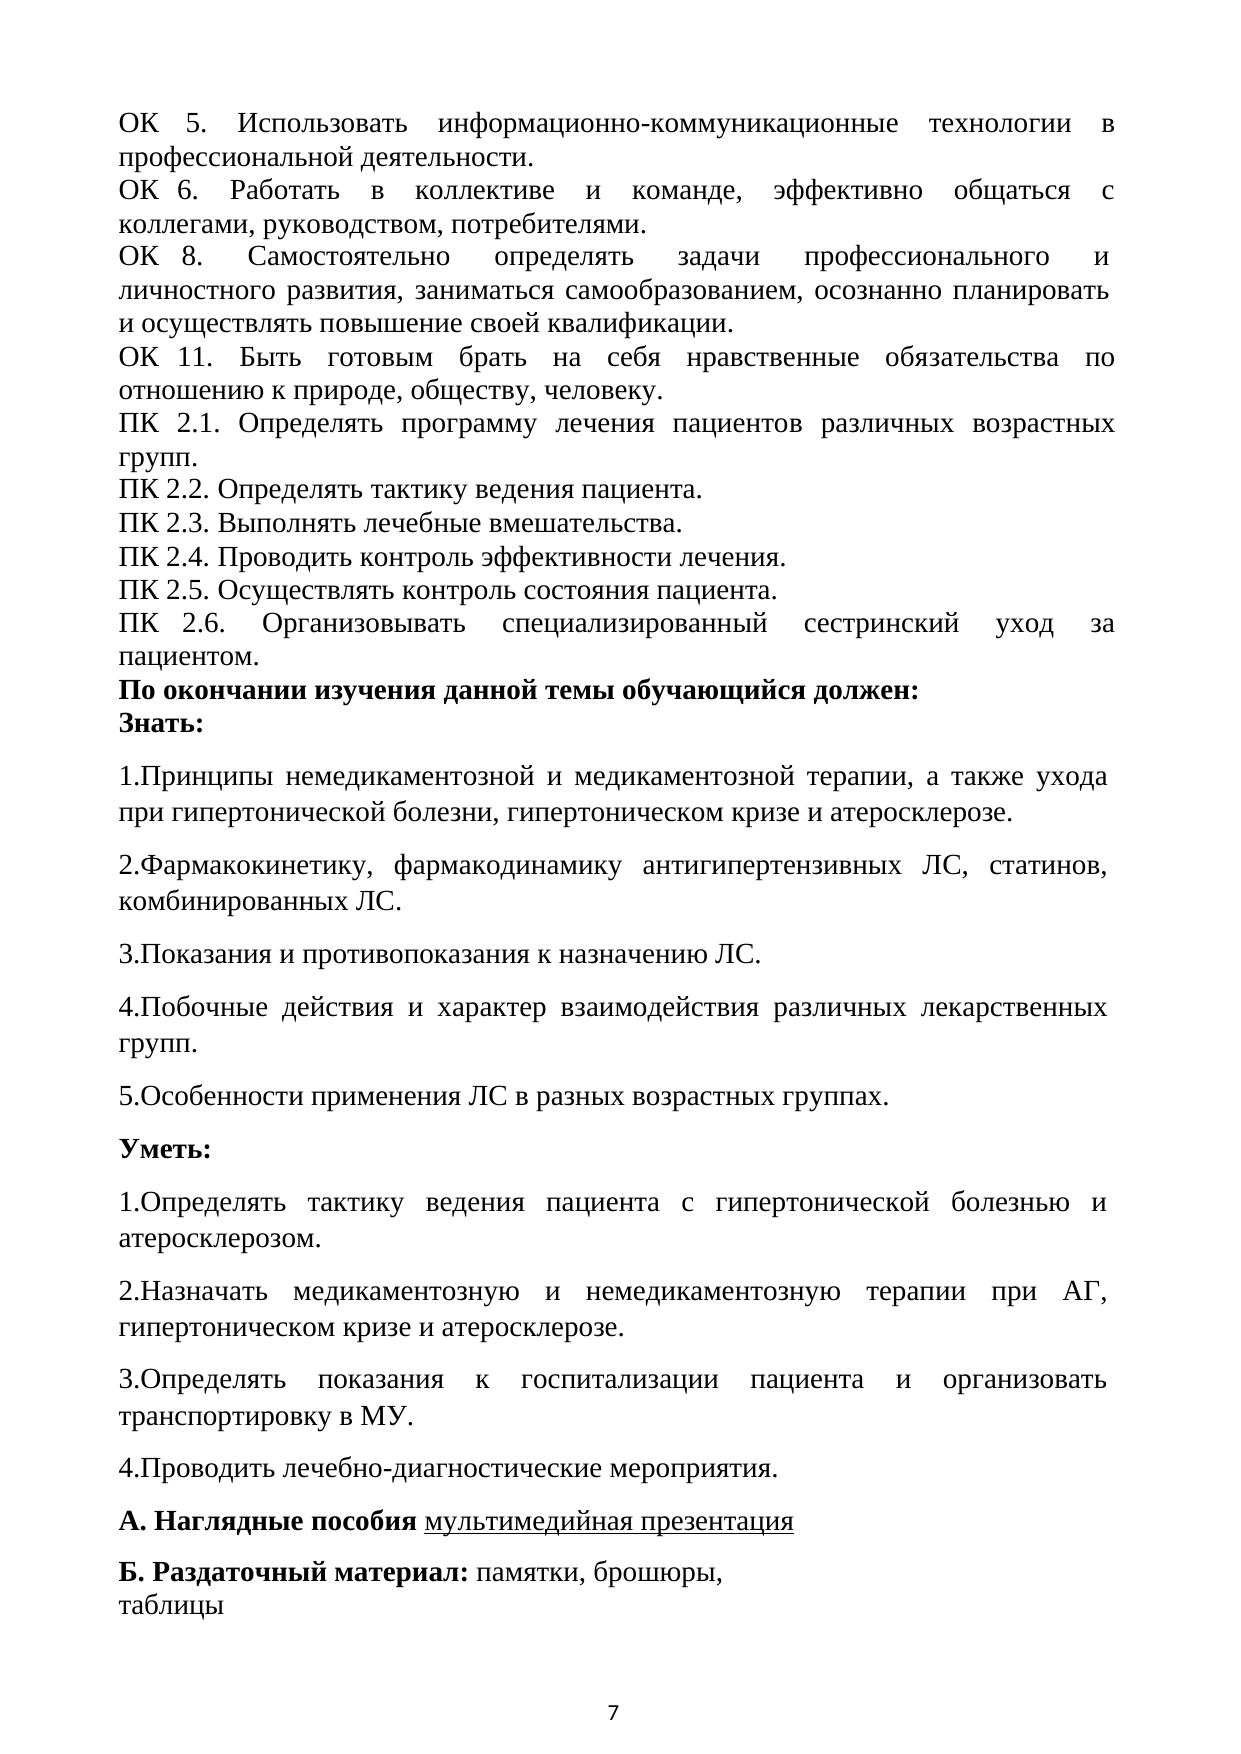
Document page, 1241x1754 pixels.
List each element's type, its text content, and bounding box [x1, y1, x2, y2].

text Б. Раздаточный материал: памятки, брошюры, таблицы [118, 1554, 736, 1621]
text ОК 6. Работать в коллективе и команде, эффективно общаться с коллегами, руководством, потребителями. [118, 173, 1115, 239]
text 4.Проводить лечебно-диагностические мероприятия. [118, 1451, 1108, 1484]
text Уметь: [118, 1131, 1108, 1164]
text ОК 5. Использовать информационно-коммуникационные технологии в профессиональной деятельности. [118, 106, 1115, 173]
text ОК 8. Самостоятельно определять задачи профессионального и личностного развития, заниматься самообразованием, осознанно планировать и осуществлять повышение своей квалификации. [118, 239, 1109, 339]
text ПК 2.2. Определять тактику ведения пациента. [118, 472, 800, 506]
text ОК 11. Быть готовым брать на себя нравственные обязательства по отношению к природе, обществу, человеку. [118, 339, 1115, 406]
text 2.Назначать медикаментозную и немедикаментозную терапии при АГ, гипертоническом кризе и атеросклерозе. [118, 1273, 1108, 1342]
text 1.Определять тактику ведения пациента с гипертонической болезнью и атеросклерозом. [118, 1184, 1108, 1253]
text Знать: [118, 706, 1108, 739]
text 3.Показания и противопоказания к назначению ЛС. [118, 936, 1108, 970]
text 3.Определять показания к госпитализации пациента и организовать транспортировку в МУ. [118, 1362, 1108, 1431]
text 4.Побочные действия и характер взаимодействия различных лекарственных групп. [118, 989, 1108, 1059]
text ПК 2.1. Определять программу лечения пациентов различных возрастных групп. [118, 406, 1115, 472]
text По окончании изучения данной темы обучающийся должен: [118, 672, 1115, 706]
text ПК 2.5. Осуществлять контроль состояния пациента. [118, 572, 884, 606]
text 1.Принципы немедикаментозной и медикаментозной терапии, а также ухода при гипертонической болезни, гипертоническом кризе и атеросклерозе. [118, 758, 1108, 828]
text ПК 2.3. Выполнять лечебные вмешательства. [118, 506, 800, 539]
text А. Наглядные пособия мультимедийная презентация [118, 1503, 1110, 1537]
text 5.Особенности применения ЛС в разных возрастных группах. [118, 1078, 1108, 1112]
text 2.Фармакокинетику, фармакодинамику антигипертензивных ЛС, статинов, комбинированных ЛС. [118, 847, 1108, 917]
text ПК 2.4. Проводить контроль эффективности лечения. [118, 539, 884, 572]
text ПК 2.6. Организовывать специализированный сестринский уход за пациентом. [118, 606, 1115, 672]
